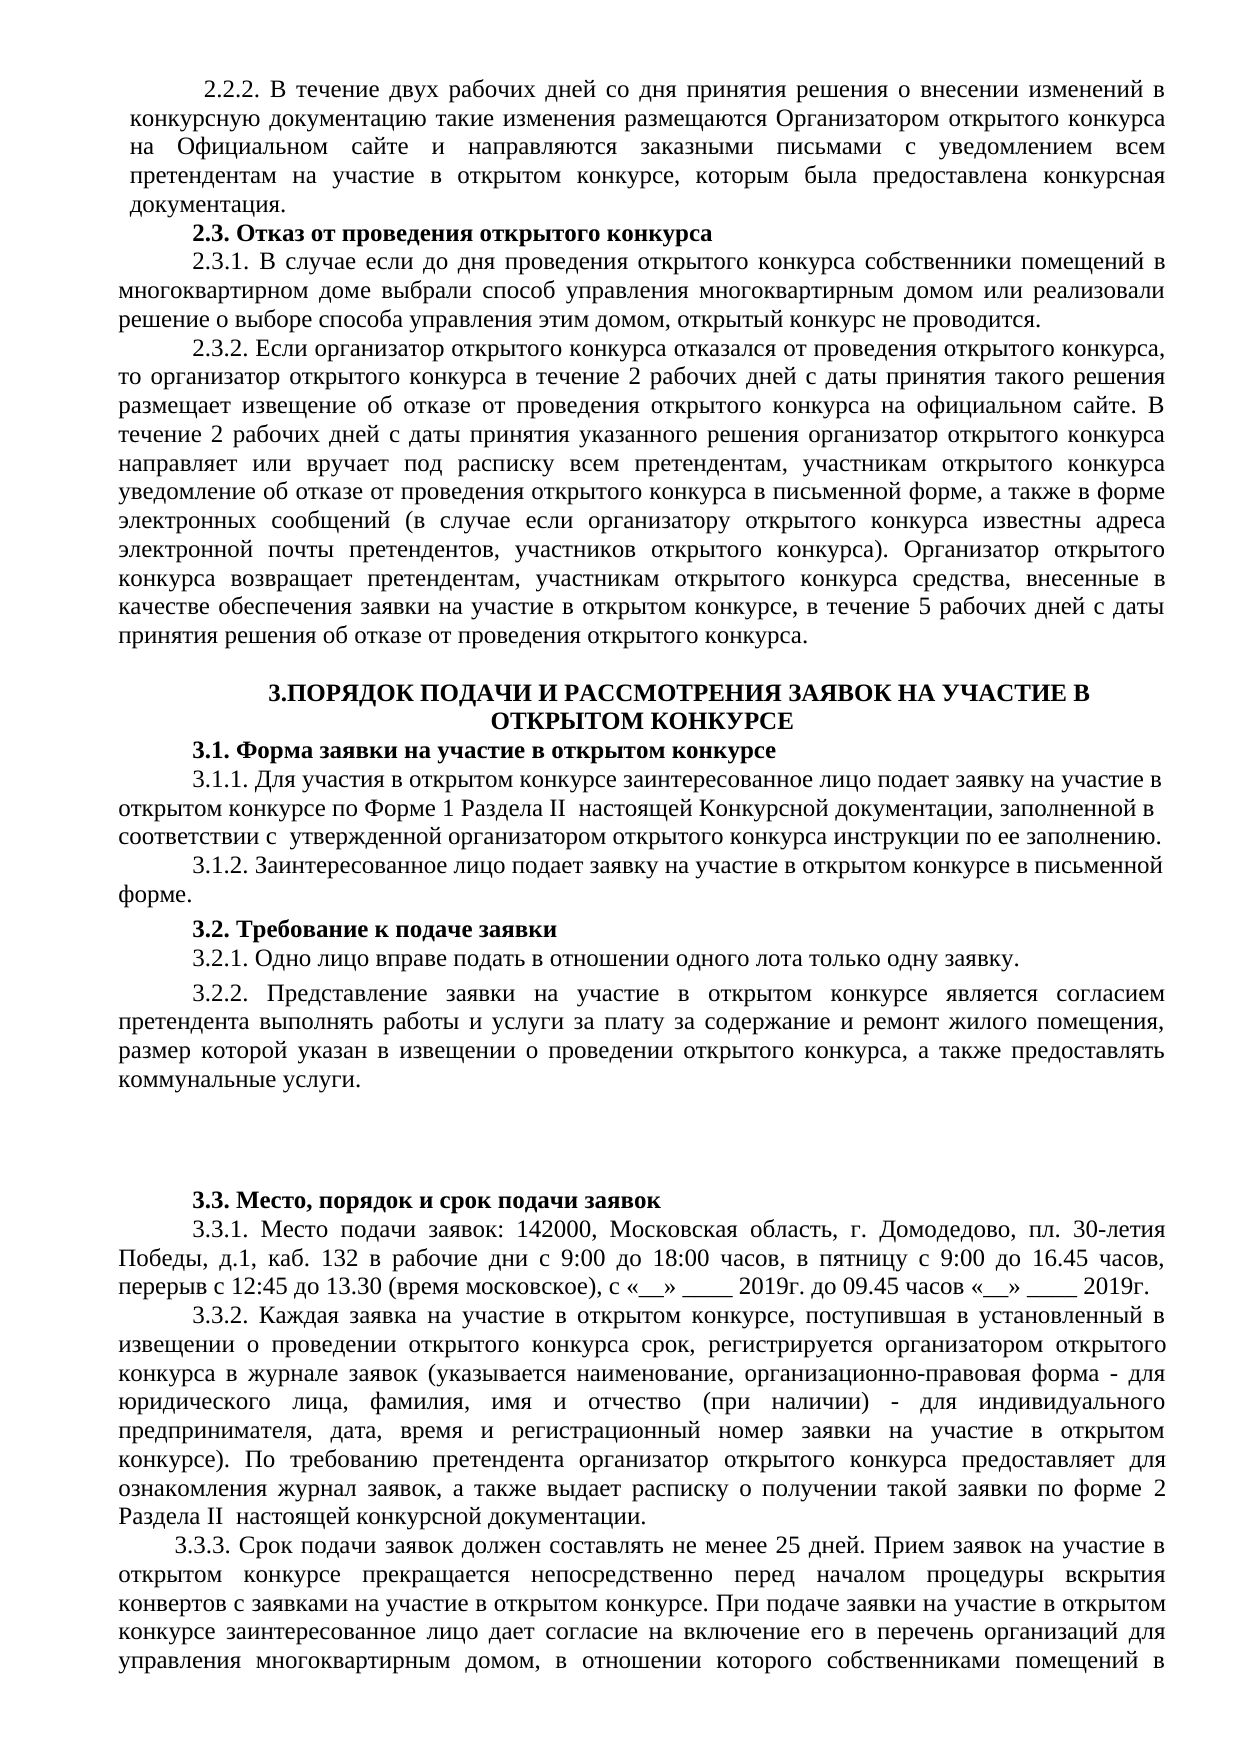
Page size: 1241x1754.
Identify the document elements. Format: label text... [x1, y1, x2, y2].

text 3.3.1. Место подачи заявок: 142000, Московская область, г. Домодедово, пл. 30-летия Победы, д.1, каб. 132 в рабочие дни с 9:00 до 18:00 часов, в пятницу с 9:00 до 16.45 часов, перерыв с 12:45 до 13.30 (время московское), с «__» ____ 2019г. до 09.45 часов «__» ____ 2019г. [118, 1214, 1166, 1300]
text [118, 1530, 1166, 1674]
text 3.2.1. Одно лицо вправе подать в отношении одного лота только одну заявку. [118, 943, 1166, 971]
text 3.2.2. Представление заявки на участие в открытом конкурсе является согласием претендента выполнять работы и услуги за плату за содержание и ремонт жилого помещения, размер которой указан в извещении о проведении открытого конкурса, а также предоставлять коммунальные услуги. [118, 978, 1166, 1093]
text 3.ПОРЯДОК ПОДАЧИ И РАССМОТРЕНИЯ ЗАЯВОК НА УЧАСТИЕ В ОТКРЫТОМ КОНКУРСЕ [118, 678, 1166, 735]
text 2.3.2. Если организатор открытого конкурса отказался от проведения открытого конкурса, то организатор открытого конкурса в течение 2 рабочих дней с даты принятия такого решения размещает извещение об отказе от проведения открытого конкурса на официальном сайте. В течение 2 рабочих дней с даты принятия указанного решения организатор открытого конкурса направляет или вручает под расписку всем претендентам, участникам открытого конкурса уведомление об отказе от проведения открытого конкурса в письменной форме, а также в форме электронных сообщений (в случае если организатору открытого конкурса известны адреса электронной почты претендентов, участников открытого конкурса). Организатор открытого конкурса возвращает претендентам, участникам открытого конкурса средства, внесенные в качестве обеспечения заявки на участие в открытом конкурсе, в течение 5 рабочих дней с даты принятия решения об отказе от проведения открытого конкурса. [118, 333, 1166, 649]
text 2.3.1. В случае если до дня проведения открытого конкурса собственники помещений в многоквартирном доме выбрали способ управления многоквартирным домом или реализовали решение о выборе способа управления этим домом, открытый конкурс не проводится. [118, 246, 1166, 333]
text 3.3.2. Каждая заявка на участие в открытом конкурсе, поступившая в установленный в извещении о проведении открытого конкурса срок, регистрируется организатором открытого конкурса в журнале заявок (указывается наименование, организационно-правовая форма - для юридического лица, фамилия, имя и отчество (при наличии) - для индивидуального предпринимателя, дата, время и регистрационный номер заявки на участие в открытом конкурсе). По требованию претендента организатор открытого конкурса предоставляет для ознакомления журнал заявок, а также выдает расписку о получении такой заявки по форме 2 Раздела II настоящей конкурсной документации. [118, 1300, 1166, 1530]
text 3.1.1. Для участия в открытом конкурсе заинтересованное лицо подает заявку на участие в открытом конкурсе по Форме 1 Раздела II настоящей Конкурсной документации, заполненной в соответствии с утвержденной организатором открытого конкурса инструкции по ее заполнению. [118, 764, 1166, 850]
text 3.1. Форма заявки на участие в открытом конкурсе [118, 735, 1166, 764]
text 2.3. Отказ от проведения открытого конкурса [118, 218, 1166, 246]
text 3.1.2. Заинтересованное лицо подает заявку на участие в открытом конкурсе в письменной форме. [118, 850, 1166, 908]
text 3.3. Место, порядок и срок подачи заявок [118, 1185, 1166, 1214]
text 3.2. Требование к подаче заявки [118, 914, 1166, 943]
text 2.2.2. В течение двух рабочих дней со дня принятия решения о внесении изменений в конкурсную документацию такие изменения размещаются Организатором открытого конкурса на Официальном сайте и направляются заказными письмами с уведомлением всем претендентам на участие в открытом конкурсе, которым была предоставлена конкурсная документация. [129, 74, 1166, 218]
